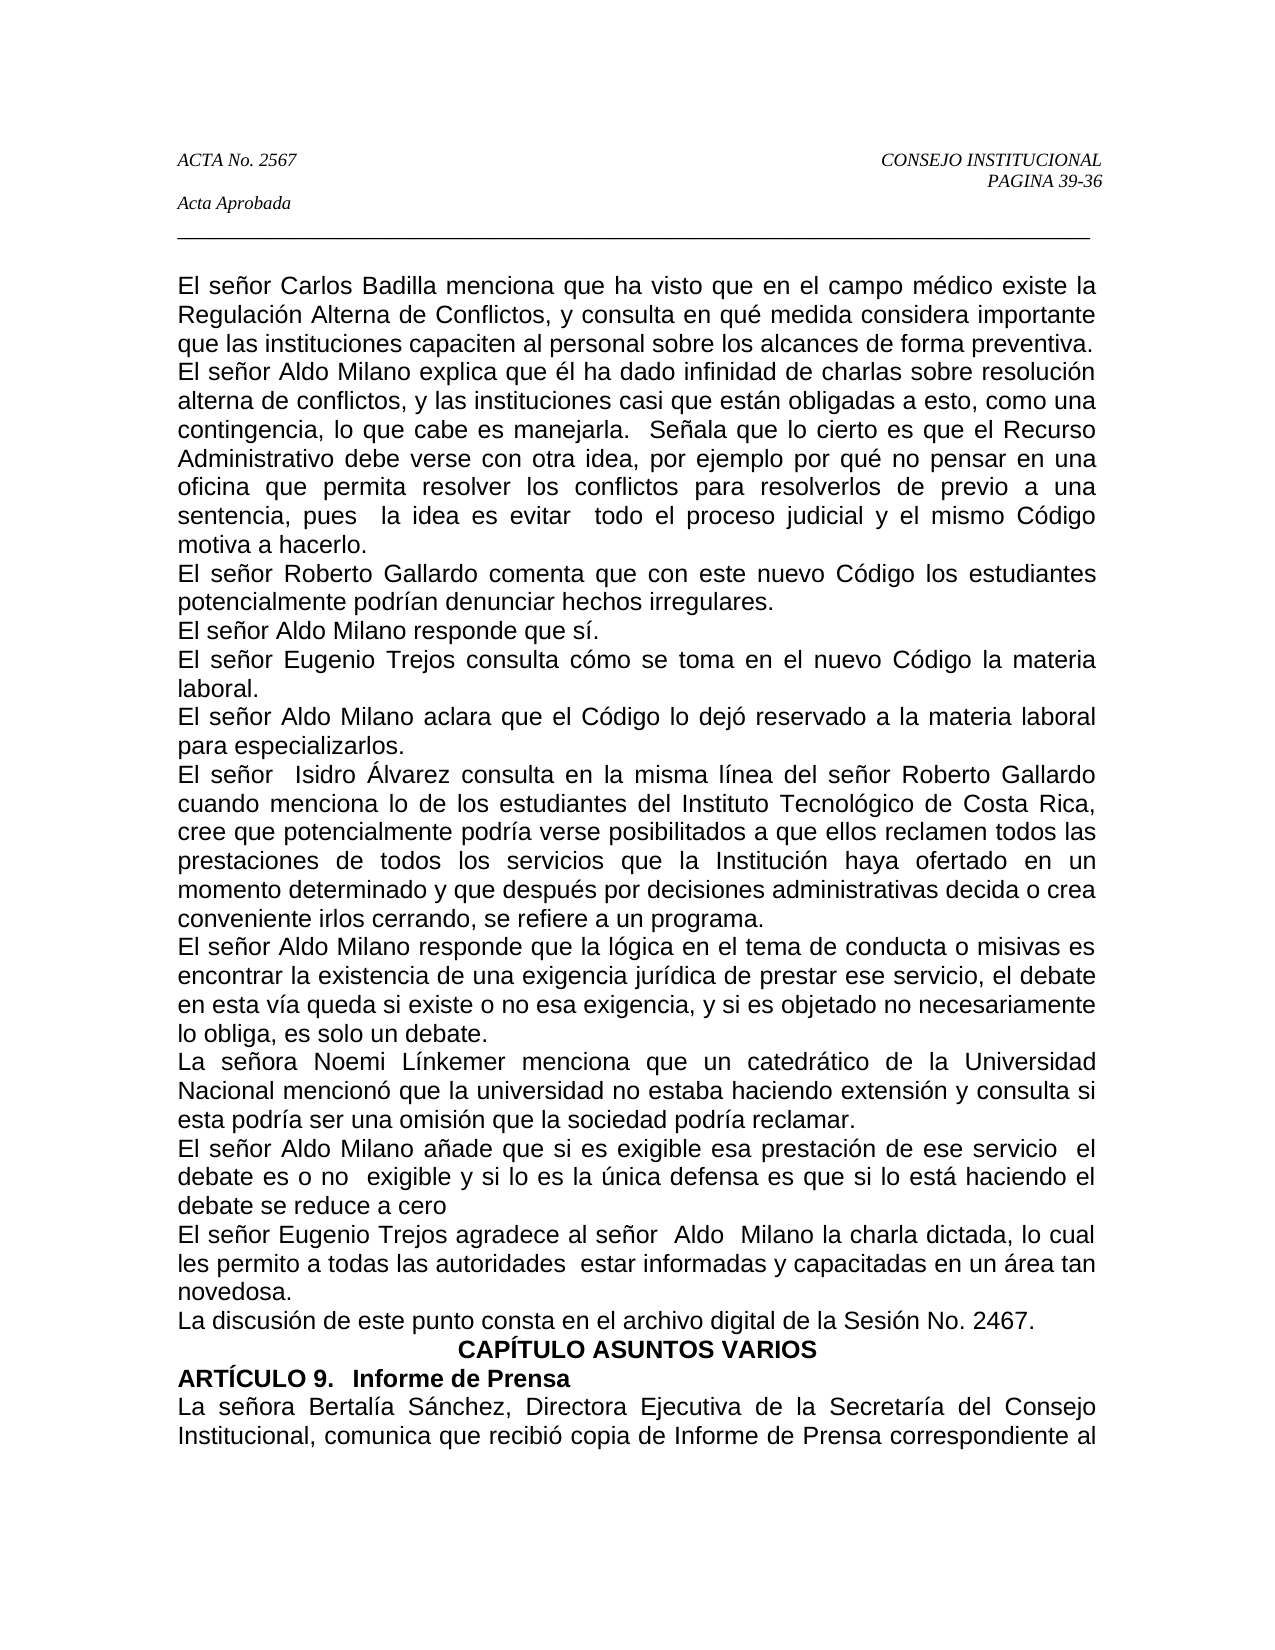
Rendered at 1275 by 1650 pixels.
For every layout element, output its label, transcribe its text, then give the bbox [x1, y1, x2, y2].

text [177, 1392, 1098, 1450]
text ARTÍCULO 9. Informe de Prensa [177, 1363, 1098, 1392]
text El señor Aldo Milano responde que la lógica en el tema de conducta o misivas es encontrar la existencia de una exigencia jurídica de prestar ese servicio, el debate en esta vía queda si existe o no esa exigencia, y si es objetado no necesariamente lo obliga, es solo un debate. [177, 932, 1098, 1047]
text El señor Aldo Milano responde que sí. [177, 616, 1098, 645]
text El señor Eugenio Trejos agradece al señor Aldo Milano la charla dictada, lo cual les permito a todas las autoridades estar informadas y capacitadas en un área tan novedosa. [177, 1220, 1098, 1306]
text El señor Eugenio Trejos consulta cómo se toma en el nuevo Código la materia laboral. [177, 645, 1098, 702]
text CAPÍTULO ASUNTOS VARIOS [177, 1335, 1098, 1363]
text El señor Roberto Gallardo comenta que con este nuevo Código los estudiantes potencialmente podrían denunciar hechos irregulares. [177, 558, 1098, 616]
text El señor Isidro Álvarez consulta en la misma línea del señor Roberto Gallardo cuando menciona lo de los estudiantes del Instituto Tecnológico de Costa Rica, cree que potencialmente podría verse posibilitados a que ellos reclamen todos las prestaciones de todos los servicios que la Institución haya ofertado en un momento determinado y que después por decisiones administrativas decida o crea conveniente irlos cerrando, se refiere a un programa. [177, 760, 1098, 932]
text La señora Noemi Línkemer menciona que un catedrático de la Universidad Nacional mencionó que la universidad no estaba haciendo extensión y consulta si esta podría ser una omisión que la sociedad podría reclamar. [177, 1047, 1098, 1133]
text El señor Aldo Milano aclara que el Código lo dejó reservado a la materia laboral para especializarlos. [177, 702, 1098, 760]
text El señor Aldo Milano explica que él ha dado infinidad de charlas sobre resolución alterna de conflictos, y las instituciones casi que están obligadas a esto, como una contingencia, lo que cabe es manejarla. Señala que lo cierto es que el Recurso Administrativo debe verse con otra idea, por ejemplo por qué no pensar en una oficina que permita resolver los conflictos para resolverlos de previo a una sentencia, pues la idea es evitar todo el proceso judicial y el mismo Código motiva a hacerlo. [177, 357, 1098, 558]
text El señor Aldo Milano añade que si es exigible esa prestación de ese servicio el debate es o no exigible y si lo es la única defensa es que si lo está haciendo el debate se reduce a cero [177, 1133, 1098, 1220]
text La discusión de este punto consta en el archivo digital de la Sesión No. 2467. [177, 1306, 1098, 1335]
text El señor Carlos Badilla menciona que ha visto que en el campo médico existe la Regulación Alterna de Conflictos, y consulta en qué medida considera importante que las instituciones capaciten al personal sobre los alcances de forma preventiva. [177, 271, 1098, 357]
